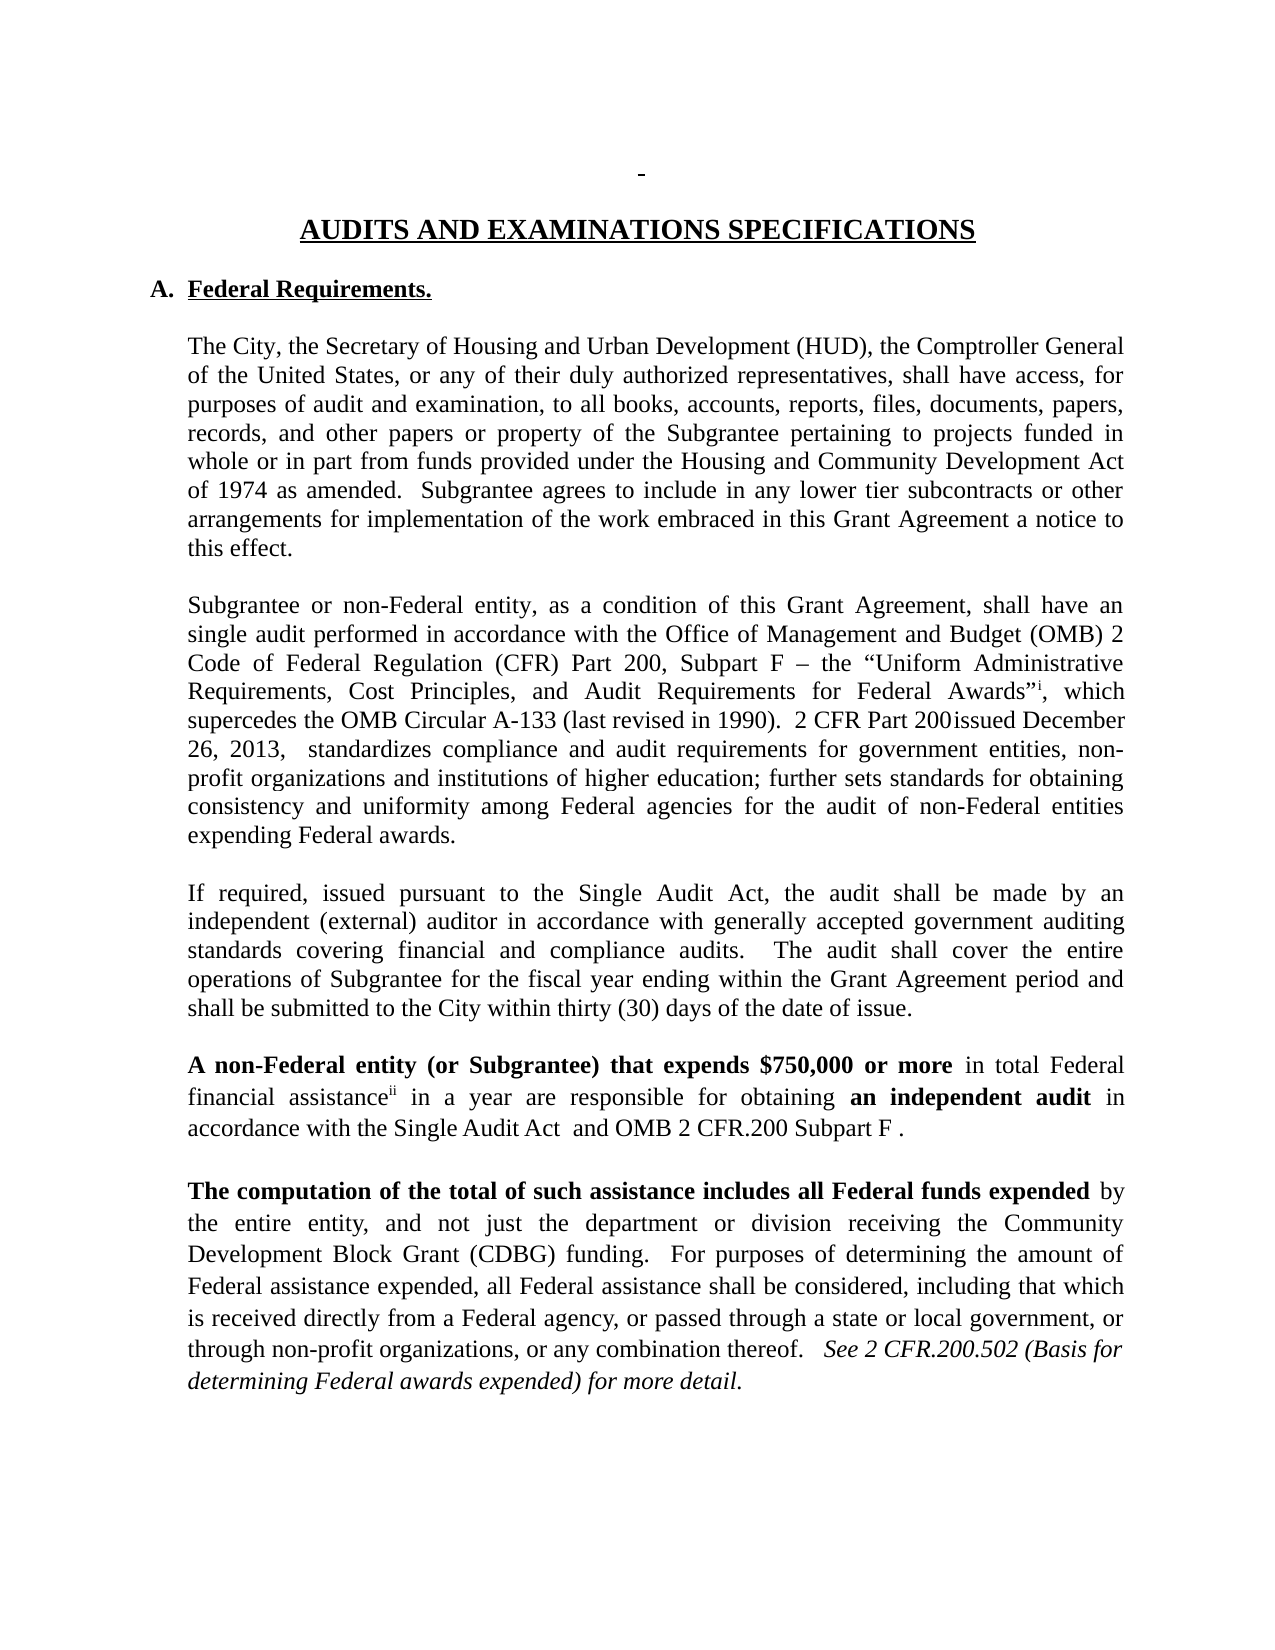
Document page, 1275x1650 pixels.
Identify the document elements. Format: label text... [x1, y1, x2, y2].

text A. Federal Requirements. [150, 274, 1125, 303]
text The computation of the total of such assistance includes all Federal funds expended by the entire entity, and not just the department or division receiving the Community Development Block Grant (CDBG) funding. For purposes of determining the amount of Federal assistance expended, all Federal assistance shall be considered, including that which is received directly from a Federal agency, or passed through a state or local government, or through non-profit organizations, or any combination thereof. See 2 CFR.200.502 (Basis for determining Federal awards expended) for more detail. [187, 1176, 1125, 1394]
text AUDITS AND EXAMINATIONS SPECIFICATIONS [150, 212, 1125, 246]
text The City, the Secretary of Housing and Urban Development (HUD), the Comptroller General of the United States, or any of their duly authorized representatives, shall have access, for purposes of audit and examination, to all books, accounts, reports, files, documents, papers, records, and other papers or property of the Subgrantee pertaining to projects funded in whole or in part from funds provided under the Housing and Community Development Act of 1974 as amended. Subgrantee agrees to include in any lower tier subcontracts or other arrangements for implementation of the work embraced in this Grant Agreement a notice to this effect. [187, 331, 1125, 561]
text Subgrantee or non-Federal entity, as a condition of this Grant Agreement, shall have an single audit performed in accordance with the Office of Management and Budget (OMB) 2 Code of Federal Regulation (CFR) Part 200, Subpart F – the “Uniform Administrative Requirements, Cost Principles, and Audit Requirements for Federal Awards”, which supercedes the OMB Circular A-133 (last revised in 1990). 2 CFR Part 200issued December 26, 2013, standardizes compliance and audit requirements for government entities, non-profit organizations and institutions of higher education; further sets standards for obtaining consistency and uniformity among Federal agencies for the audit of non-Federal entities expending Federal awards. [187, 590, 1125, 849]
text If required, issued pursuant to the Single Audit Act, the audit shall be made by an independent (external) auditor in accordance with generally accepted government auditing standards covering financial and compliance audits. The audit shall cover the entire operations of Subgrantee for the fiscal year ending within the Grant Agreement period and shall be submitted to the City within thirty (30) days of the date of issue. [187, 878, 1125, 1021]
text A non-Federal entity (or Subgrantee) that expends $750,000 or more in total Federal financial assistance in a year are responsible for obtaining an independent audit in accordance with the Single Audit Act and OMB 2 CFR.200 Subpart F . [187, 1050, 1125, 1142]
